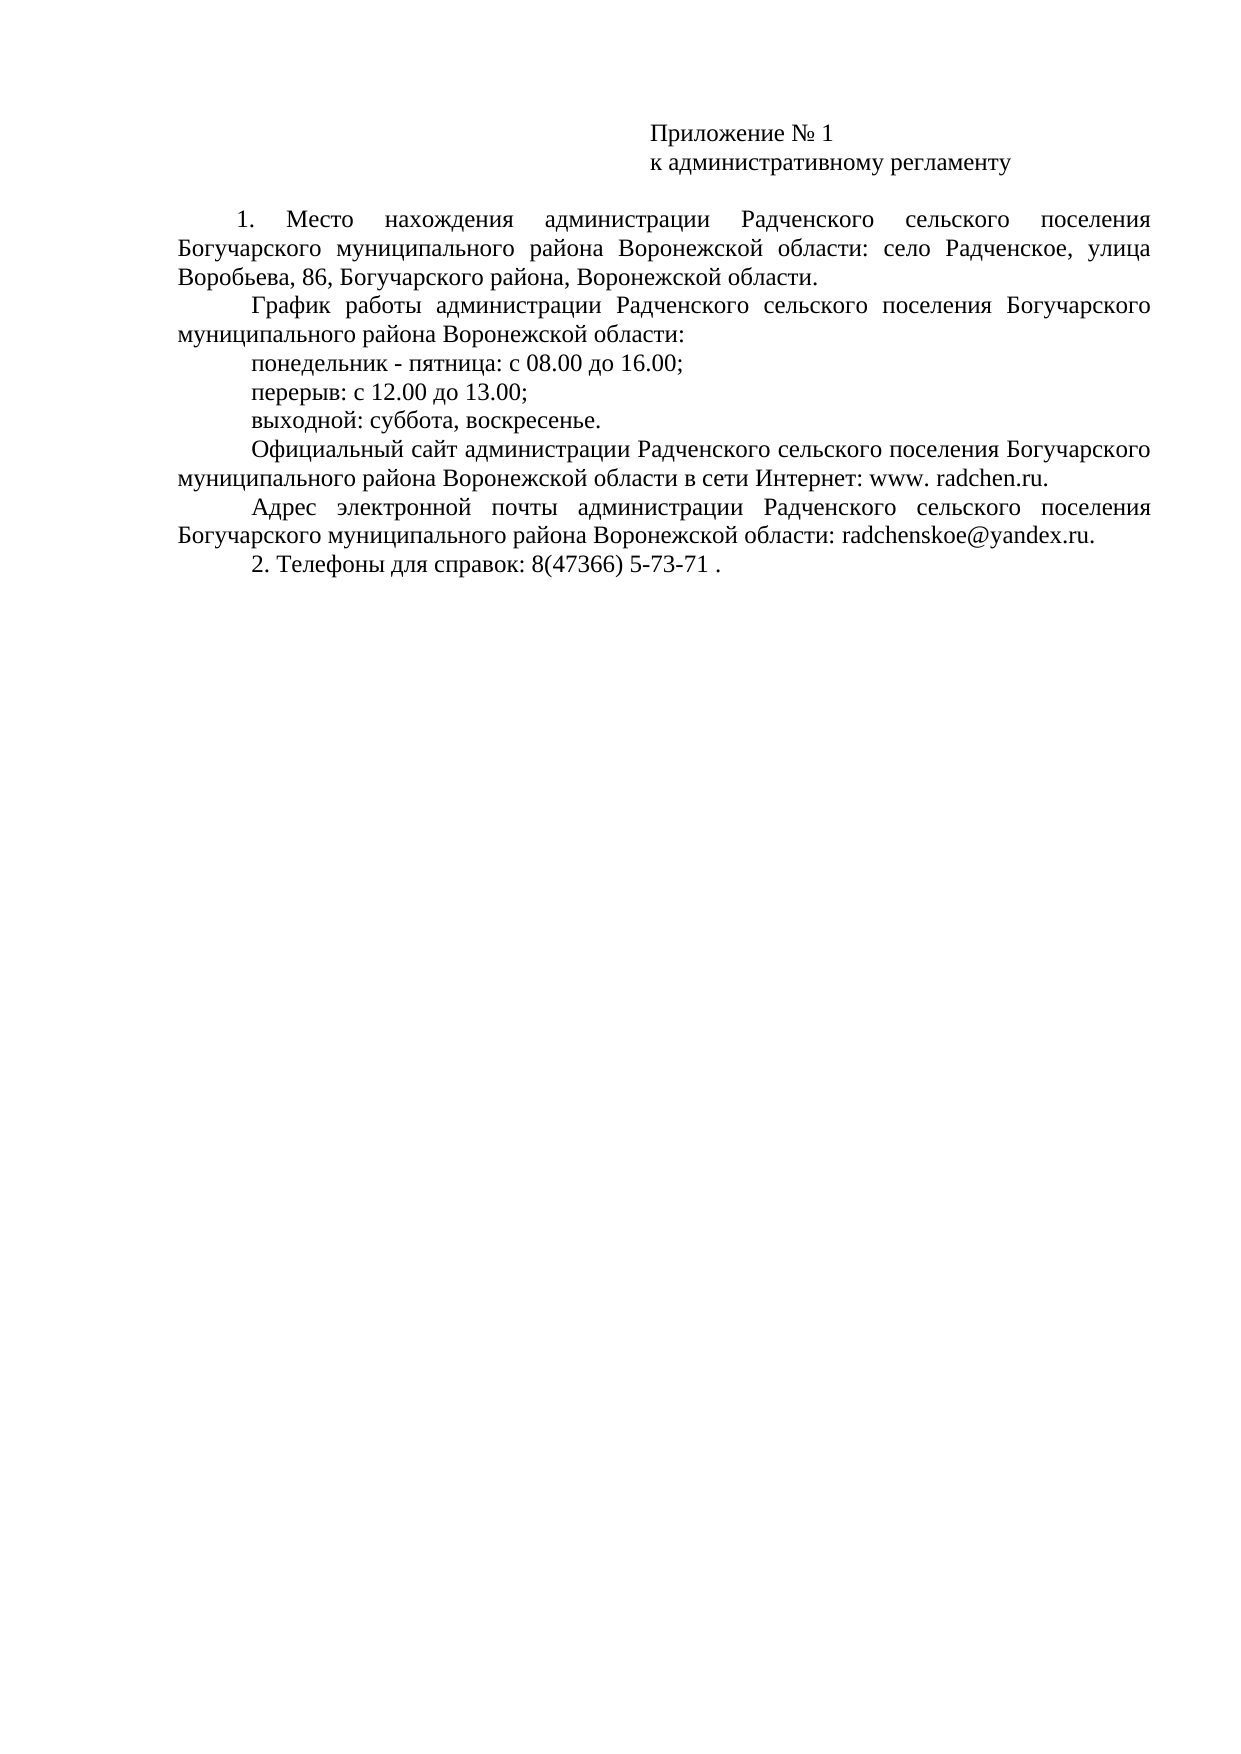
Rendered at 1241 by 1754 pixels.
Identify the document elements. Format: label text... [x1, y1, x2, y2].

text выходной: суббота, воскресенье. [177, 406, 1152, 434]
text 1. Место нахождения администрации Радченского сельского поселения Богучарского муниципального района Воронежской области: село Радченское, улица Воробьева, 86, Богучарского района, Воронежской области. [177, 204, 1152, 291]
text к административному регламенту [650, 147, 1152, 176]
text Приложение № 1 [650, 118, 1152, 147]
text понедельник - пятница: с 08.00 до 16.00; [177, 348, 1152, 377]
text Официальный сайт администрации Радченского сельского поселения Богучарского муниципального района Воронежской области в сети Интернет: www. radchen.ru. [177, 434, 1152, 492]
text 2. Телефоны для справок: 8(47366) 5-73-71 . [177, 549, 1152, 578]
text перерыв: с 12.00 до 13.00; [177, 377, 1152, 406]
text График работы администрации Радченского сельского поселения Богучарского муниципального района Воронежской области: [177, 291, 1152, 348]
text Адрес электронной почты администрации Радченского сельского поселения Богучарского муниципального района Воронежской области: radchenskoe@yandex.ru. [177, 492, 1152, 549]
